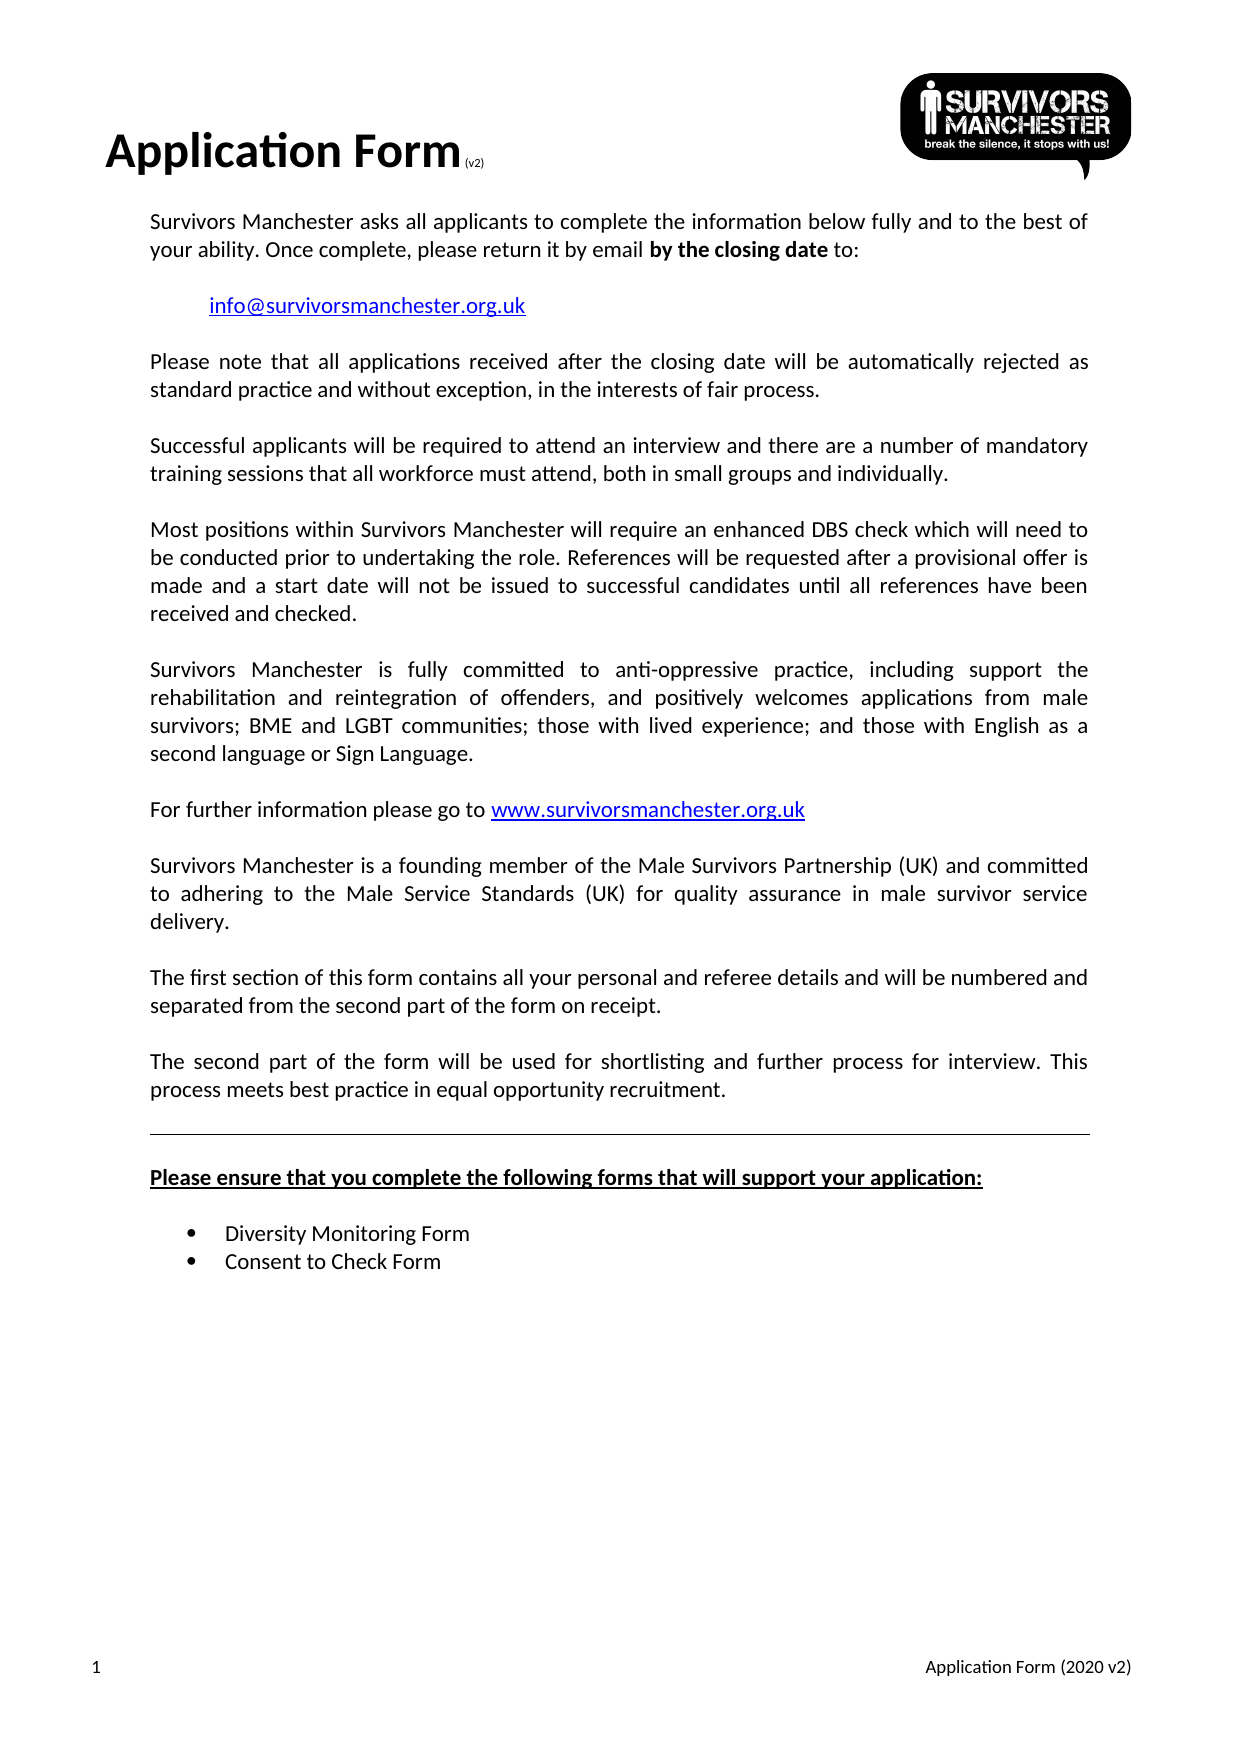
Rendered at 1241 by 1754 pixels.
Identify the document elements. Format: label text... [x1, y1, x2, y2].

text Survivors Manchester asks all applicants to complete the information below fully and to the best of your ability. Once complete, please return it by email by the closing date to: [150, 207, 1090, 263]
text For further information please go to www.survivorsmanchester.org.uk [150, 795, 1090, 823]
text Please note that all applications received after the closing date will be automatically rejected as standard practice and without exception, in the interests of fair process. [150, 347, 1090, 403]
text The second part of the form will be used for shortlisting and further process for interview. This process meets best practice in equal opportunity recruitment. [150, 1047, 1090, 1103]
text Survivors Manchester is a founding member of the Male Survivors Partnership (UK) and committed to adhering to the Male Service Standards (UK) for quality assurance in male survivor service delivery. [150, 851, 1090, 935]
list Consent to Check Form [187, 1247, 1090, 1275]
text info@survivorsmanchester.org.uk [209, 291, 1090, 319]
text The first section of this form contains all your personal and referee details and will be numbered and separated from the second part of the form on receipt. [150, 963, 1090, 1019]
text Successful applicants will be required to attend an interview and there are a number of mandatory training sessions that all workforce must attend, both in small groups and individually. [150, 431, 1090, 487]
text Please ensure that you complete the following forms that will support your application: [150, 1163, 1090, 1191]
picture [900, 73, 1132, 180]
list Diversity Monitoring Form [187, 1219, 1090, 1247]
text Survivors Manchester is fully committed to anti-oppressive practice, including support the rehabilitation and reintegration of offenders, and positively welcomes applications from male survivors; BME and LGBT communities; those with lived experience; and those with English as a second language or Sign Language. [150, 655, 1090, 767]
text Most positions within Survivors Manchester will require an enhanced DBS check which will need to be conducted prior to undertaking the role. References will be requested after a provisional offer is made and a start date will not be issued to successful candidates until all references have been received and checked. [150, 515, 1090, 627]
